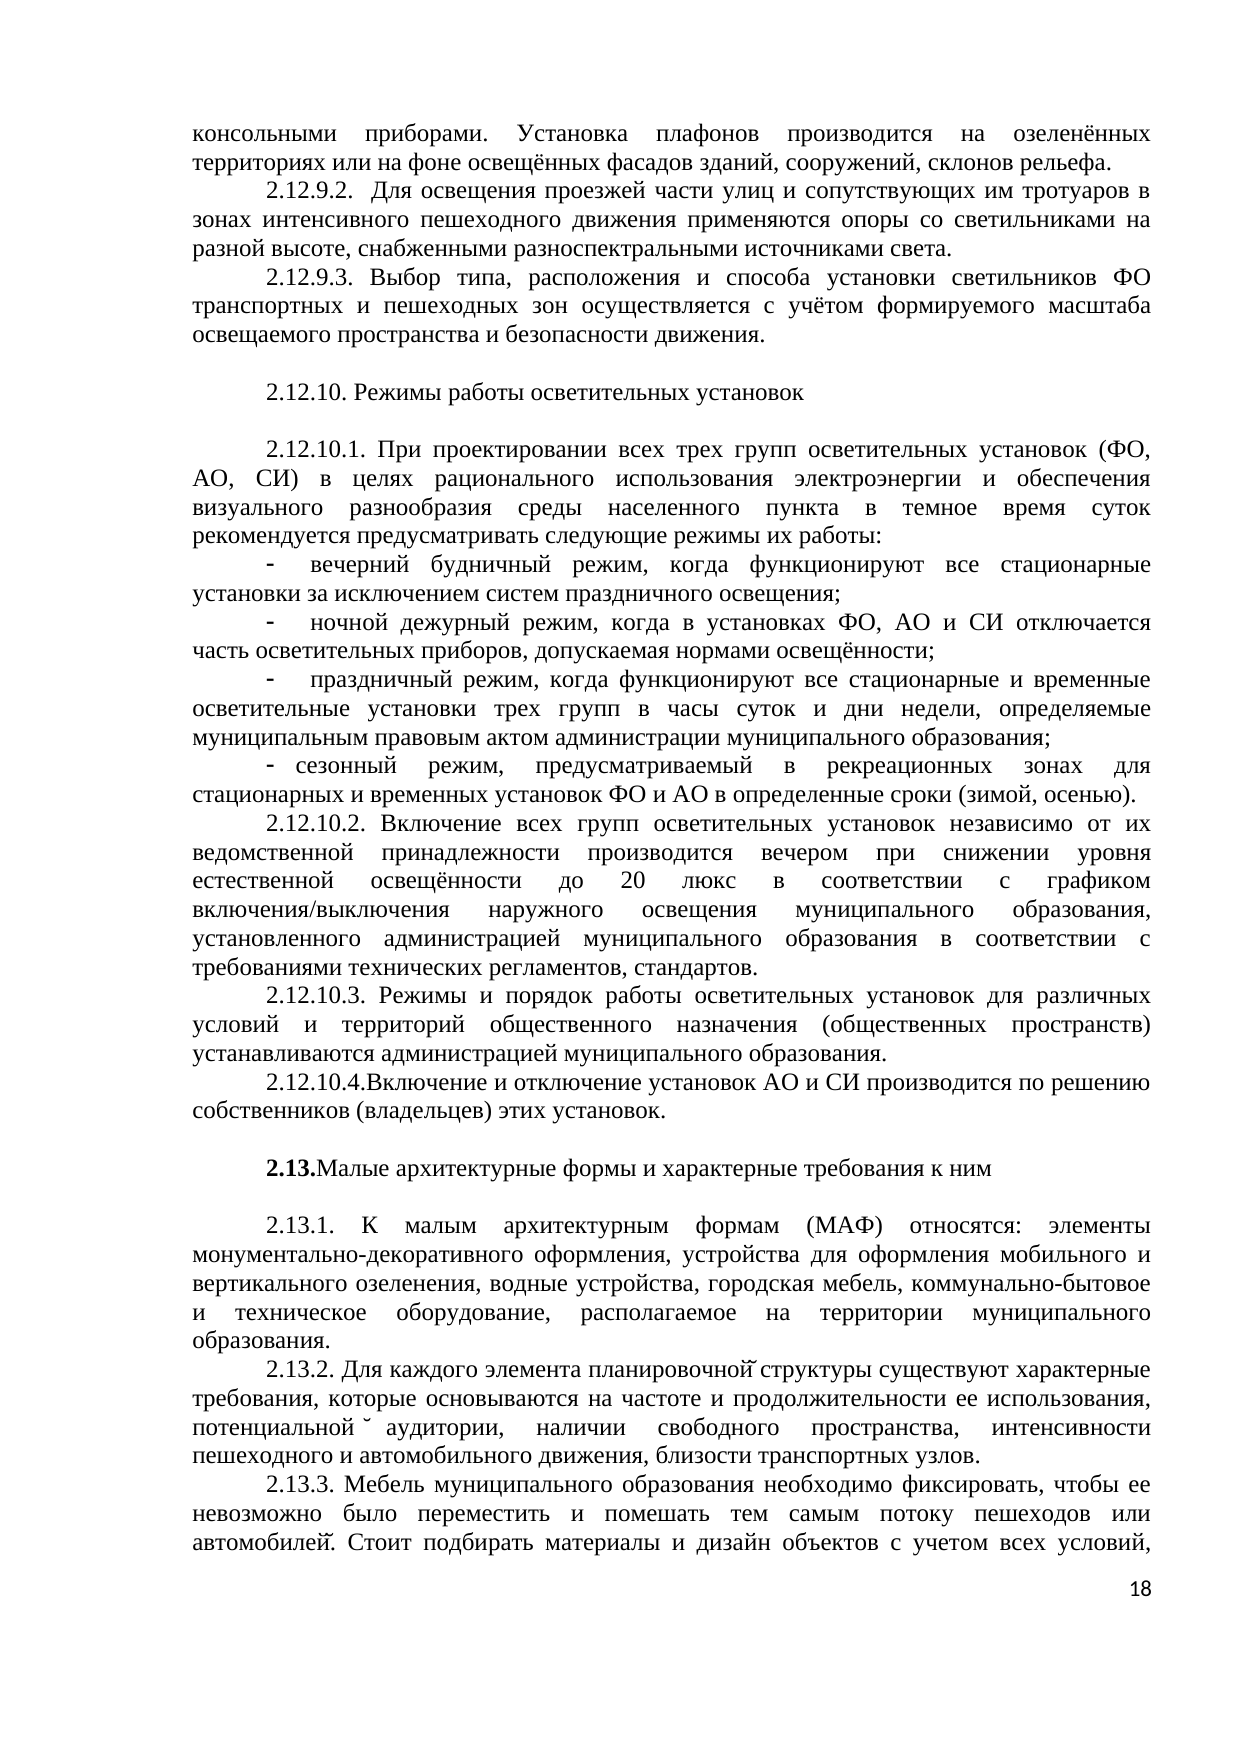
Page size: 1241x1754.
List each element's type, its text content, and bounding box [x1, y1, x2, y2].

list ночной дежурный режим, когда в установках ФО, АО и СИ отключается часть осветительных приборов, допускаемая нормами освещённости; [192, 607, 1152, 664]
text 2.12.9.3. Выбор типа, расположения и способа установки светильников ФО транспортных и пешеходных зон осуществляется с учётом формируемого масштаба освещаемого пространства и безопасности движения. [192, 262, 1152, 348]
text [192, 1469, 1152, 1556]
text 2.13.1. К малым архитектурным формам (МАФ) относятся: элементы монументально-декоративного оформления, устройства для оформления мобильного и вертикального озеленения, водные устройства, городская мебель, коммунально-бытовое и техническое оборудование, располагаемое на территории муниципального образования. [192, 1211, 1152, 1354]
list вечерний будничный режим, когда функционируют все стационарные установки за исключением систем праздничного освещения; [192, 549, 1152, 607]
text 2.12.10.3. Режимы и порядок работы осветительных установок для различных условий и территорий общественного назначения (общественных пространств) устанавливаются администрацией муниципального образования. [192, 981, 1152, 1067]
text 2.12.9.2. Для освещения проезжей части улиц и сопутствующих им тротуаров в зонах интенсивного пешеходного движения применяются опоры со светильниками на разной высоте, снабженными разноспектральными источниками света. [192, 176, 1152, 262]
text 2.12.10.4.Включение и отключение установок АО и СИ производится по решению собственников (владельцев) этих установок. [192, 1067, 1152, 1124]
text 2.13.2. Для каждого элемента планировочной̆ структуры существуют характерные требования, которые основываются на частоте и продолжительности ее использования, потенциальной̆ аудитории, наличии свободного пространства, интенсивности пешеходного и автомобильного движения, близости транспортных узлов. [192, 1354, 1152, 1469]
text 2.13.Малые архитектурные формы и характерные требования к ним [192, 1153, 1152, 1182]
list сезонный режим, предусматриваемый в рекреационных зонах для стационарных и временных установок ФО и АО в определенные сроки (зимой, осенью). [192, 751, 1152, 808]
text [192, 118, 1152, 176]
text 2.12.10.2. Включение всех групп осветительных установок независимо от их ведомственной принадлежности производится вечером при снижении уровня естественной освещённости до 20 люкс в соответствии с графиком включения/выключения наружного освещения муниципального образования, установленного администрацией муниципального образования в соответствии с требованиями технических регламентов, стандартов. [192, 808, 1152, 981]
list праздничный режим, когда функционируют все стационарные и временные осветительные установки трех групп в часы суток и дни недели, определяемые муниципальным правовым актом администрации муниципального образования; [192, 664, 1152, 751]
text 2.12.10. Режимы работы осветительных установок [192, 377, 1152, 406]
text 2.12.10.1. При проектировании всех трех групп осветительных установок (ФО, АО, СИ) в целях рационального использования электроэнергии и обеспечения визуального разнообразия среды населенного пункта в темное время суток рекомендуется предусматривать следующие режимы их работы: [192, 434, 1152, 549]
